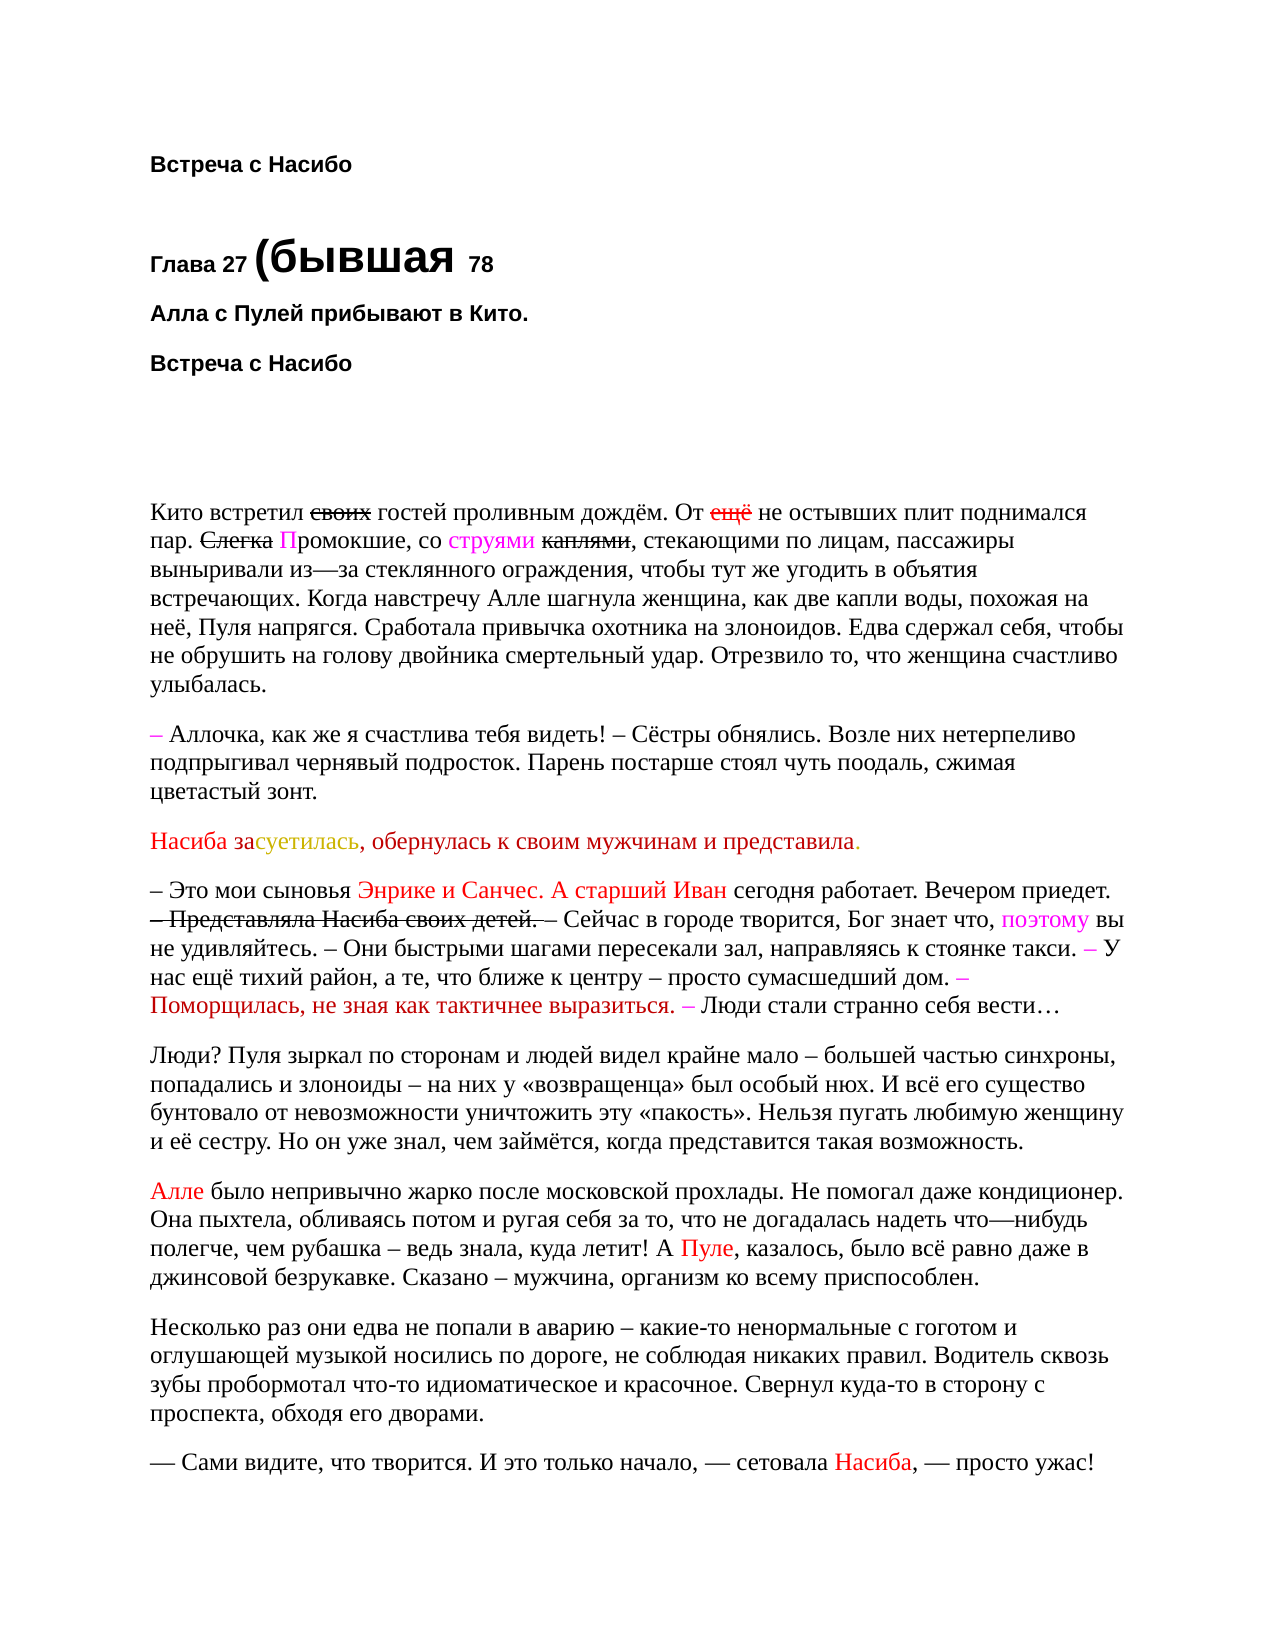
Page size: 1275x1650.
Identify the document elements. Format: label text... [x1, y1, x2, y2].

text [150, 1448, 1125, 1477]
text Алле было непривычно жарко после московской прохлады. Не помогал даже кондиционер. Она пыхтела, обливаясь потом и ругая себя за то, что не догадалась надеть что—нибудь полегче, чем рубашка – ведь знала, куда летит! А Пуле, казалось, было всё равно даже в джинсовой безрукавке. Сказано – мужчина, организм ко всему приспособлен. [150, 1176, 1125, 1291]
text Алла с Пулей прибывают в Кито. [150, 299, 1125, 327]
text – Аллочка, как же я счастлива тебя видеть! – Сёстры обнялись. Возле них нетерпеливо подпрыгивал чернявый подросток. Парень постарше стоял чуть поодаль, сжимая цветастый зонт. [150, 719, 1125, 805]
text Люди? Пуля зыркал по сторонам и людей видел крайне мало – большей частью синхроны, попадались и злоноиды – на них у «возвращенца» был особый нюх. И всё его существо бунтовало от невозможности уничтожить эту «пакость». Нельзя пугать любимую женщину и её сестру. Но он уже знал, чем займётся, когда представится такая возможность. [150, 1040, 1125, 1155]
text Кито встретил своих гостей проливным дождём. От ещё не остывших плит поднимался пар. Слегка Промокшие, со струями каплями, стекающими по лицам, пассажиры выныривали из—за стеклянного ограждения, чтобы тут же угодить в объятия встречающих. Когда навстречу Алле шагнула женщина, как две капли воды, похожая на неё, Пуля напрягся. Сработала привычка охотника на злоноидов. Едва сдержал себя, чтобы не обрушить на голову двойника смертельный удар. Отрезвило то, что женщина счастливо улыбалась. [150, 497, 1125, 698]
text – Это мои сыновья Энрике и Санчес. А старший Иван сегодня работает. Вечером приедет. – Представляла Насиба своих детей. – Сейчас в городе творится, Бог знает что, поэтому вы не удивляйтесь. – Они быстрыми шагами пересекали зал, направляясь к стоянке такси. – У нас ещё тихий район, а те, что ближе к центру – просто сумасшедший дом. – Поморщилась, не зная как тактичнее выразиться. – Люди стали странно себя вести… [150, 876, 1125, 1019]
text Глава 27 (бывшая 78 [262, 249, 1125, 278]
text Встреча с Насибо [150, 150, 1125, 179]
text Встреча с Насибо [150, 348, 1125, 377]
text Несколько раз они едва не попали в аварию – какие-то ненормальные с гоготом и оглушающей музыкой носились по дороге, не соблюдая никаких правил. Водитель сквозь зубы пробормотал что-то идиоматическое и красочное. Свернул куда-то в сторону с проспекта, обходя его дворами. [150, 1312, 1125, 1427]
text Глава 27 (бывшая 78 [150, 249, 260, 278]
text Насиба засуетилась, обернулась к своим мужчинам и представила. [150, 826, 1125, 855]
